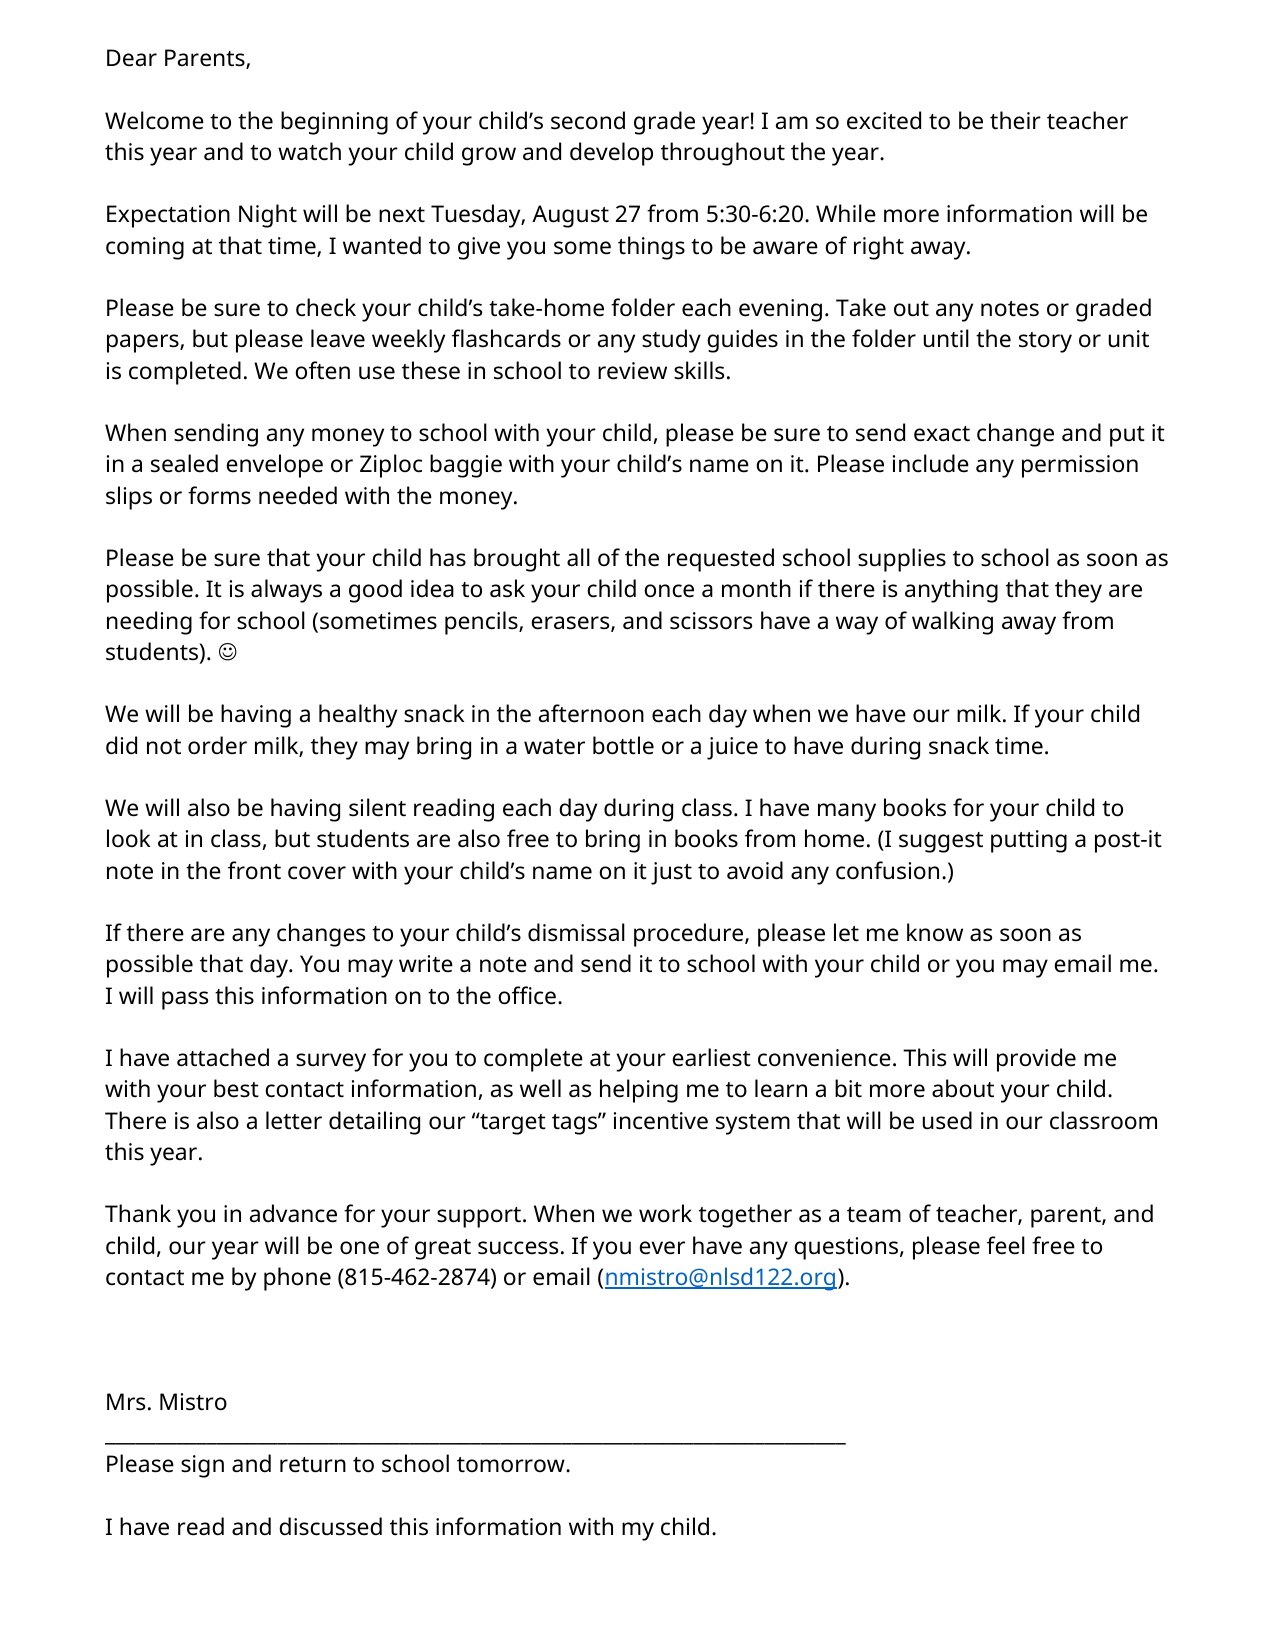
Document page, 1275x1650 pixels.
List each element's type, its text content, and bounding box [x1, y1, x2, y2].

text Thank you in advance for your support. When we work together as a team of teacher, parent, and child, our year will be one of great success. If you ever have any questions, please feel free to contact me by phone (815-462-2874) or email (nmistro@nlsd122.org). [105, 1198, 1170, 1292]
text I have read and discussed this information with my child. [105, 1511, 1170, 1542]
text I have attached a survey for you to complete at your earliest convenience. This will provide me with your best contact information, as well as helping me to learn a bit more about your child. There is also a letter detailing our “target tags” incentive system that will be used in our classroom this year. [105, 1042, 1170, 1167]
text Mrs. Mistro [105, 1386, 1170, 1417]
text Please sign and return to school tomorrow. [105, 1448, 1170, 1480]
text Welcome to the beginning of your child’s second grade year! I am so excited to be their teacher this year and to watch your child grow and develop throughout the year. [105, 105, 1170, 167]
text _________________________________________________________________________ [105, 1417, 1170, 1448]
text Dear Parents, [105, 42, 1170, 73]
text Please be sure to check your child’s take-home folder each evening. Take out any notes or graded papers, but please leave weekly flashcards or any study guides in the folder until the story or unit is completed. We often use these in school to review skills. [105, 292, 1170, 386]
text We will be having a healthy snack in the afternoon each day when we have our milk. If your child did not order milk, they may bring in a water bottle or a juice to have during snack time. [105, 698, 1170, 761]
text Please be sure that your child has brought all of the requested school supplies to school as soon as possible. It is always a good idea to ask your child once a month if there is anything that they are needing for school (sometimes pencils, erasers, and scissors have a way of walking away from students). [105, 542, 1170, 667]
text We will also be having silent reading each day during class. I have many books for your child to look at in class, but students are also free to bring in books from home. (I suggest putting a post-it note in the front cover with your child’s name on it just to avoid any confusion.) [105, 792, 1170, 886]
text When sending any money to school with your child, please be sure to send exact change and put it in a sealed envelope or Ziploc baggie with your child’s name on it. Please include any permission slips or forms needed with the money. [105, 417, 1170, 511]
text Expectation Night will be next Tuesday, August 27 from 5:30-6:20. While more information will be coming at that time, I wanted to give you some things to be aware of right away. [105, 198, 1170, 261]
text If there are any changes to your child’s dismissal procedure, please let me know as soon as possible that day. You may write a note and send it to school with your child or you may email me. I will pass this information on to the office. [105, 917, 1170, 1011]
